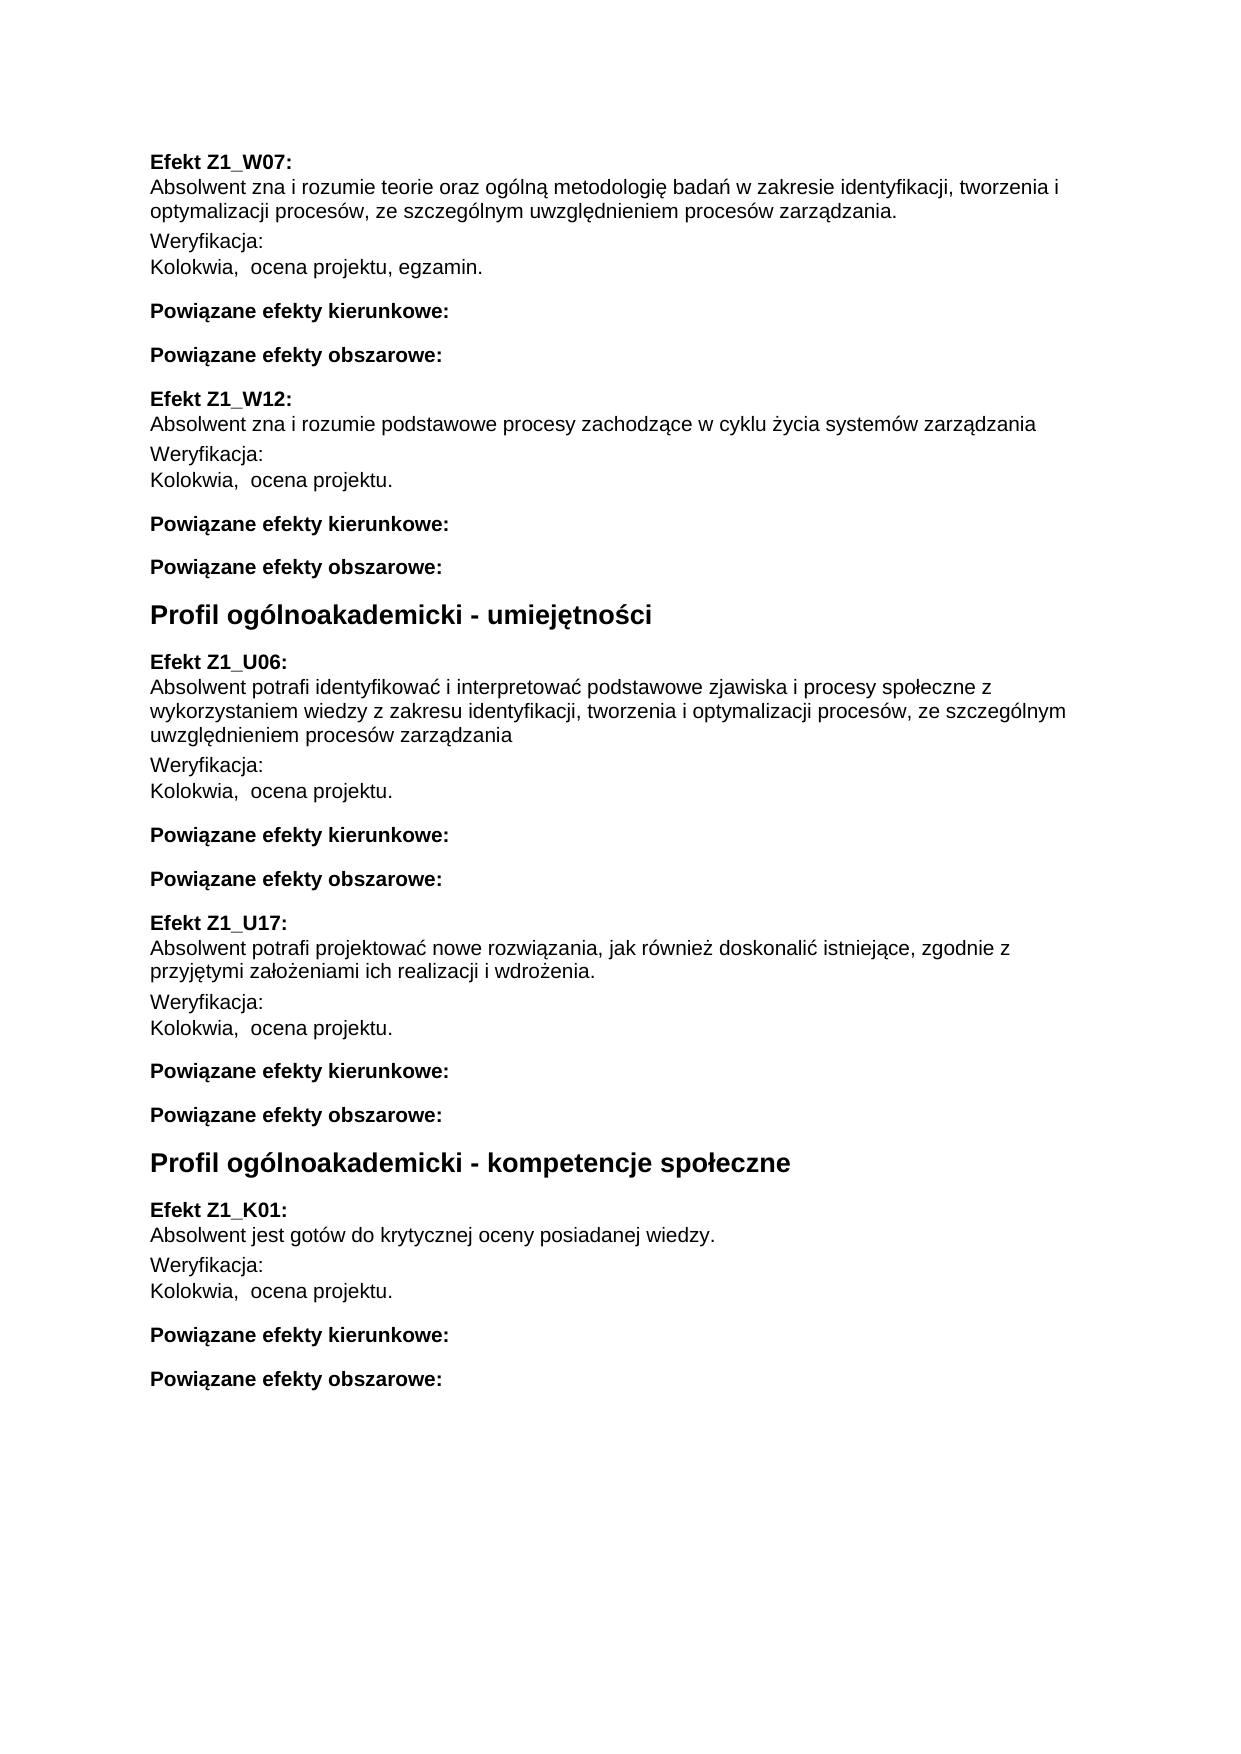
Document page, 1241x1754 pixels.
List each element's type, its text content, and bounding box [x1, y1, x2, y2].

text Powiązane efekty obszarowe: [150, 1367, 1090, 1391]
text Efekt Z1_K01: [150, 1198, 1090, 1222]
text Powiązane efekty obszarowe: [150, 1103, 1090, 1127]
text Weryfikacja: [150, 442, 1090, 466]
text Kolokwia, ocena projektu. [150, 1279, 1090, 1303]
text Powiązane efekty kierunkowe: [150, 299, 1090, 323]
text Powiązane efekty kierunkowe: [150, 1059, 1090, 1083]
text Efekt Z1_W12: [150, 386, 1090, 410]
text Powiązane efekty obszarowe: [150, 555, 1090, 579]
text Powiązane efekty obszarowe: [150, 867, 1090, 891]
text Kolokwia, ocena projektu. [150, 468, 1090, 492]
text Efekt Z1_W07: [150, 150, 1090, 174]
text Absolwent potrafi identyfikować i interpretować podstawowe zjawiska i procesy społeczne z wykorzystaniem wiedzy z zakresu identyfikacji, tworzenia i optymalizacji procesów, ze szczególnym uwzględnieniem procesów zarządzania [150, 675, 1090, 747]
text Weryfikacja: [150, 1253, 1090, 1277]
text Weryfikacja: [150, 229, 1090, 253]
subtitle Profil ogólnoakademicki - umiejętności [150, 599, 1090, 630]
text Absolwent jest gotów do krytycznej oceny posiadanej wiedzy. [150, 1223, 1090, 1247]
text Kolokwia, ocena projektu. [150, 779, 1090, 803]
text Efekt Z1_U17: [150, 910, 1090, 934]
text Efekt Z1_U06: [150, 650, 1090, 674]
text Absolwent zna i rozumie podstawowe procesy zachodzące w cyklu życia systemów zarządzania [150, 411, 1090, 435]
text Powiązane efekty kierunkowe: [150, 1323, 1090, 1347]
text Kolokwia, ocena projektu, egzamin. [150, 255, 1090, 279]
text Absolwent potrafi projektować nowe rozwiązania, jak również doskonalić istniejące, zgodnie z przyjętymi założeniami ich realizacji i wdrożenia. [150, 935, 1090, 983]
text Kolokwia, ocena projektu. [150, 1016, 1090, 1039]
text Weryfikacja: [150, 753, 1090, 777]
text Powiązane efekty kierunkowe: [150, 823, 1090, 847]
text Powiązane efekty kierunkowe: [150, 511, 1090, 535]
subtitle Profil ogólnoakademicki - kompetencje społeczne [150, 1147, 1090, 1178]
text Weryfikacja: [150, 989, 1090, 1013]
text Absolwent zna i rozumie teorie oraz ogólną metodologię badań w zakresie identyfikacji, tworzenia i optymalizacji procesów, ze szczególnym uwzględnieniem procesów zarządzania. [150, 175, 1090, 223]
text Powiązane efekty obszarowe: [150, 343, 1090, 367]
